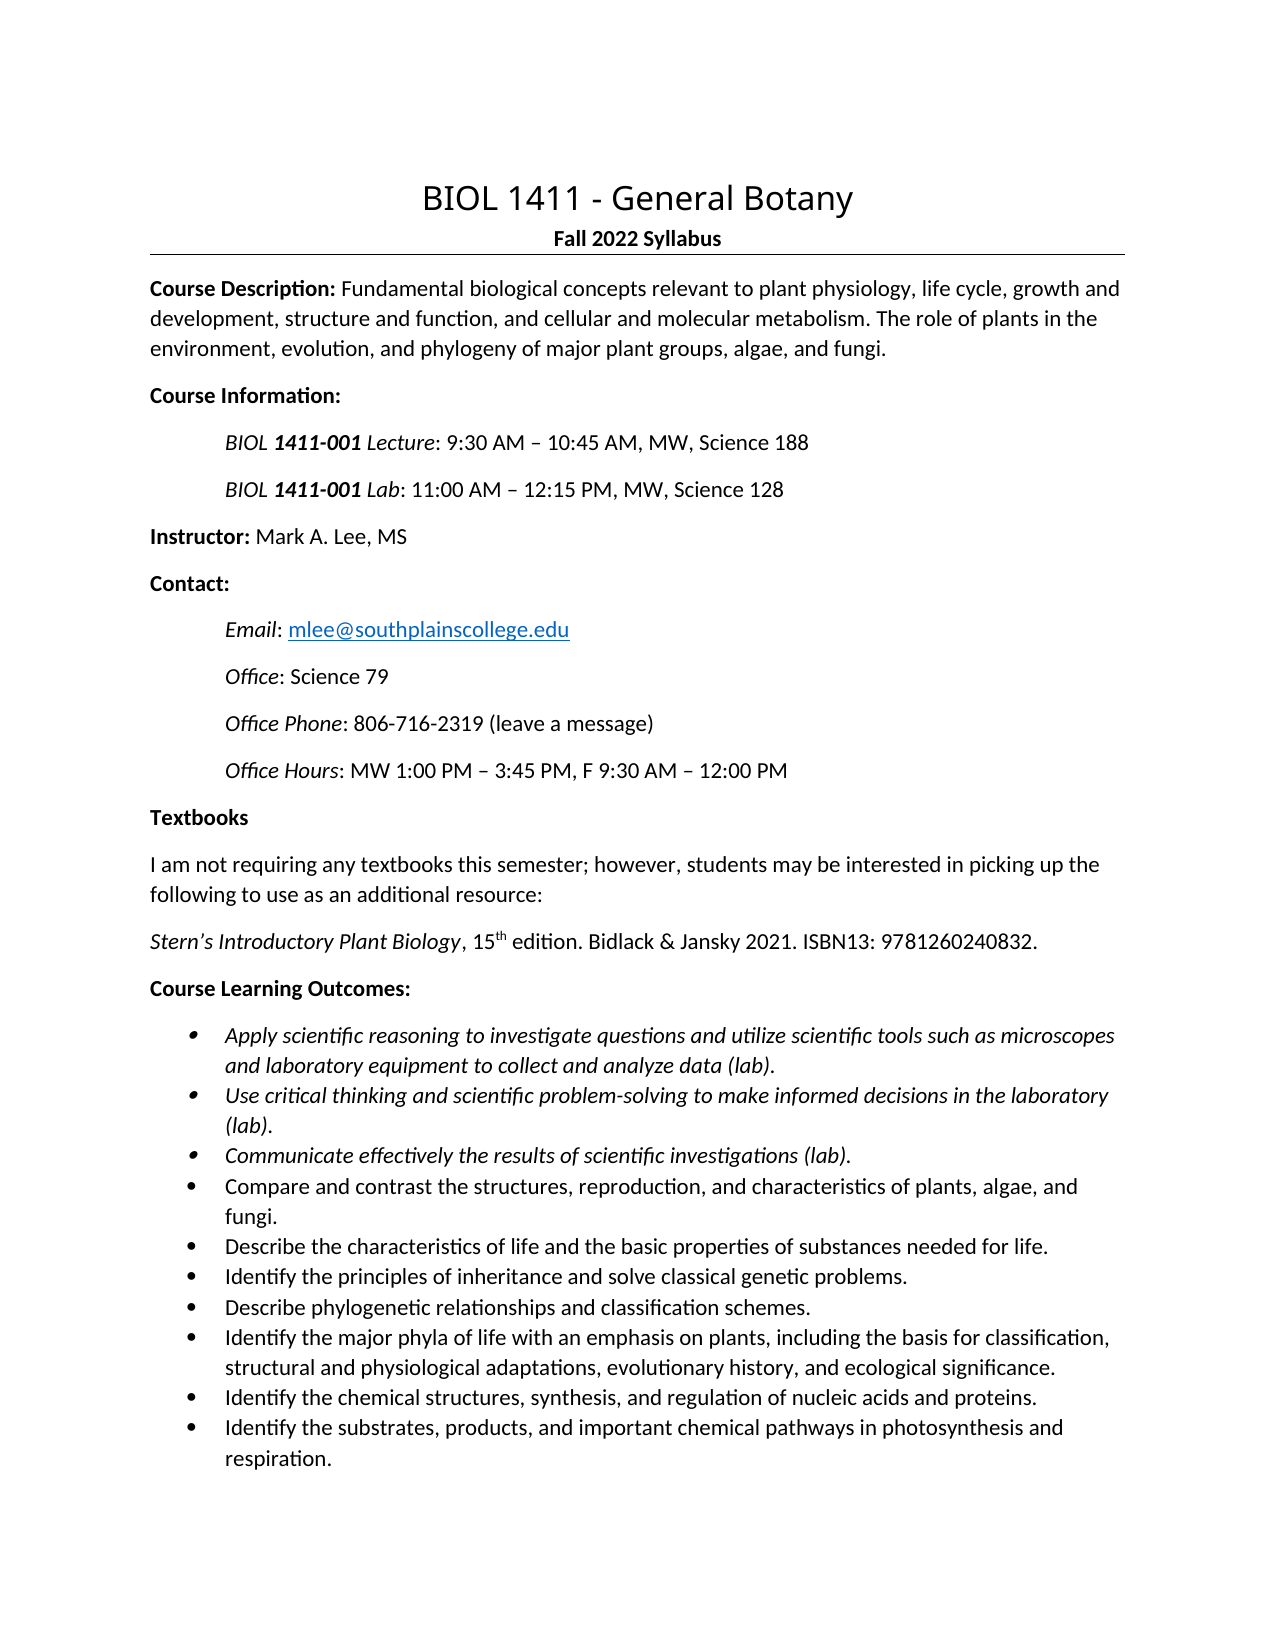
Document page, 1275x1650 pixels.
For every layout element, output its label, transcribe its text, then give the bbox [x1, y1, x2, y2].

text I am not requiring any textbooks this semester; however, students may be interested in picking up the following to use as an additional resource: [150, 850, 1125, 908]
text BIOL 1411-001 Lab: 11:00 AM – 12:15 PM, MW, Science 128 [150, 475, 1125, 503]
list Identify the major phyla of life with an emphasis on plants, including the basis for classification, structural and physiological adaptations, evolutionary history, and ecological significance. [187, 1323, 1125, 1381]
list Describe phylogenetic relationships and classification schemes. [187, 1293, 1125, 1321]
subtitle BIOL 1411 - General Botany [150, 175, 1125, 220]
text Course Information: [150, 381, 1125, 409]
list Communicate effectively the results of scientific investigations (lab). [187, 1142, 1125, 1170]
text Textbooks [150, 803, 1125, 831]
text Course Learning Outcomes: [150, 974, 1125, 1002]
text Email: mlee@southplainscollege.edu [150, 616, 1125, 644]
text BIOL 1411-001 Lecture: 9:30 AM – 10:45 AM, MW, Science 188 [150, 428, 1125, 456]
list Use critical thinking and scientific problem-solving to make informed decisions in the laboratory (lab). [187, 1081, 1125, 1139]
list Identify the chemical structures, synthesis, and regulation of nucleic acids and proteins. [187, 1383, 1125, 1411]
list Describe the characteristics of life and the basic properties of substances needed for life. [187, 1232, 1125, 1260]
text Office: Science 79 [150, 662, 1125, 691]
text Office Phone: 806-716-2319 (leave a message) [150, 709, 1125, 737]
text Stern’s Introductory Plant Biology, 15th edition. Bidlack & Jansky 2021. ISBN13: 9781260240832. [150, 927, 1125, 955]
list Apply scientific reasoning to investigate questions and utilize scientific tools such as microscopes and laboratory equipment to collect and analyze data (lab). [187, 1021, 1125, 1079]
text Course Description: Fundamental biological concepts relevant to plant physiology, life cycle, growth and development, structure and function, and cellular and molecular metabolism. The role of plants in the environment, evolution, and phylogeny of major plant groups, algae, and fungi. [150, 274, 1125, 362]
list Identify the substrates, products, and important chemical pathways in photosynthesis and respiration. [187, 1413, 1125, 1472]
list Compare and contrast the structures, reproduction, and characteristics of plants, algae, and fungi. [187, 1172, 1125, 1230]
text Office Hours: MW 1:00 PM – 3:45 PM, F 9:30 AM – 12:00 PM [150, 756, 1125, 784]
text Instructor: Mark A. Lee, MS [150, 522, 1125, 550]
text Fall 2022 Syllabus [150, 224, 1125, 254]
text Contact: [150, 569, 1125, 597]
list Identify the principles of inheritance and solve classical genetic problems. [187, 1262, 1125, 1291]
